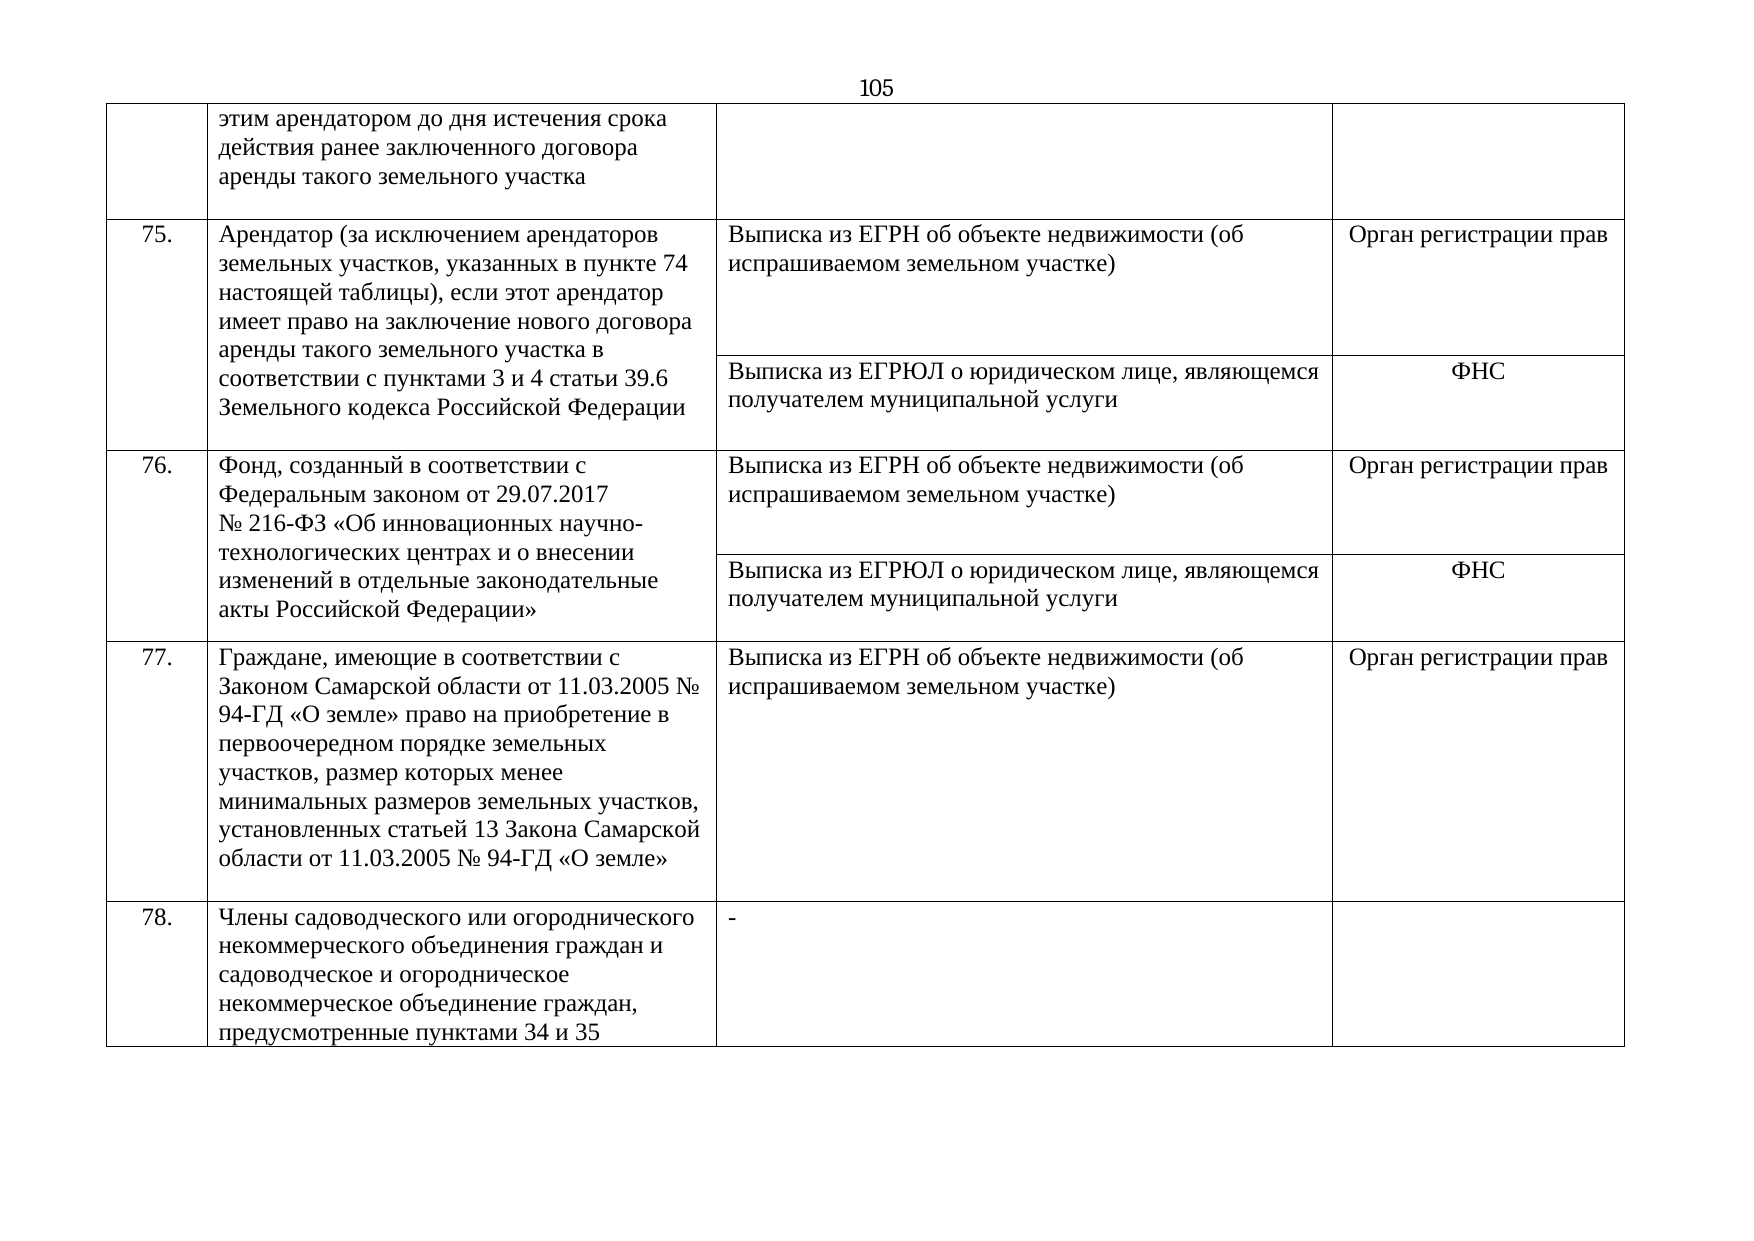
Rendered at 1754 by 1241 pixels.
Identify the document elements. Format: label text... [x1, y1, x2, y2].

table_cell Орган регистрации прав [1333, 220, 1624, 355]
table_cell 77. [107, 642, 207, 901]
table_cell 78. [107, 902, 207, 1046]
table_cell Выписка из ЕГРН об объекте недвижимости (об испрашиваемом земельном участке) [717, 642, 1332, 901]
table_cell Арендатор (за исключением арендаторов земельных участков, указанных в пункте 74 настоящей таблицы), если этот арендатор имеет право на заключение нового договора аренды такого земельного участка в соответствии с пунктами 3 и 4 статьи 39.6 Земельного кодекса Российской Федерации [208, 220, 716, 449]
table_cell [717, 104, 1332, 218]
table_cell Орган регистрации прав [1333, 451, 1624, 554]
table_cell Орган регистрации прав [1333, 642, 1624, 901]
table_cell Фонд, созданный в соответствии с Федеральным законом от 29.07.2017 № 216-ФЗ «Об инновационных научно-технологических центрах и о внесении изменений в отдельные законодательные акты Российской Федерации» [208, 451, 716, 641]
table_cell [208, 902, 716, 1046]
table_cell [1333, 902, 1624, 1046]
table_cell - [717, 902, 1332, 1046]
table_cell Выписка из ЕГРН об объекте недвижимости (об испрашиваемом земельном участке) [717, 220, 1332, 355]
table_cell Выписка из ЕГРЮЛ о юридическом лице, являющемся получателем муниципальной услуги [717, 356, 1332, 449]
table_cell Выписка из ЕГРЮЛ о юридическом лице, являющемся получателем муниципальной услуги [717, 555, 1332, 641]
table_cell ФНС [1333, 555, 1624, 641]
table_cell ФНС [1333, 356, 1624, 449]
table_cell Выписка из ЕГРН об объекте недвижимости (об испрашиваемом земельном участке) [717, 451, 1332, 554]
table_cell 76. [107, 451, 207, 641]
table_cell Граждане, имеющие в соответствии с Законом Самарской области от 11.03.2005 № 94-ГД «О земле» право на приобретение в первоочередном порядке земельных участков, размер которых менее минимальных размеров земельных участков, установленных статьей 13 Закона Самарской области от 11.03.2005 № 94-ГД «О земле» [208, 642, 716, 901]
table_cell 75. [107, 220, 207, 449]
